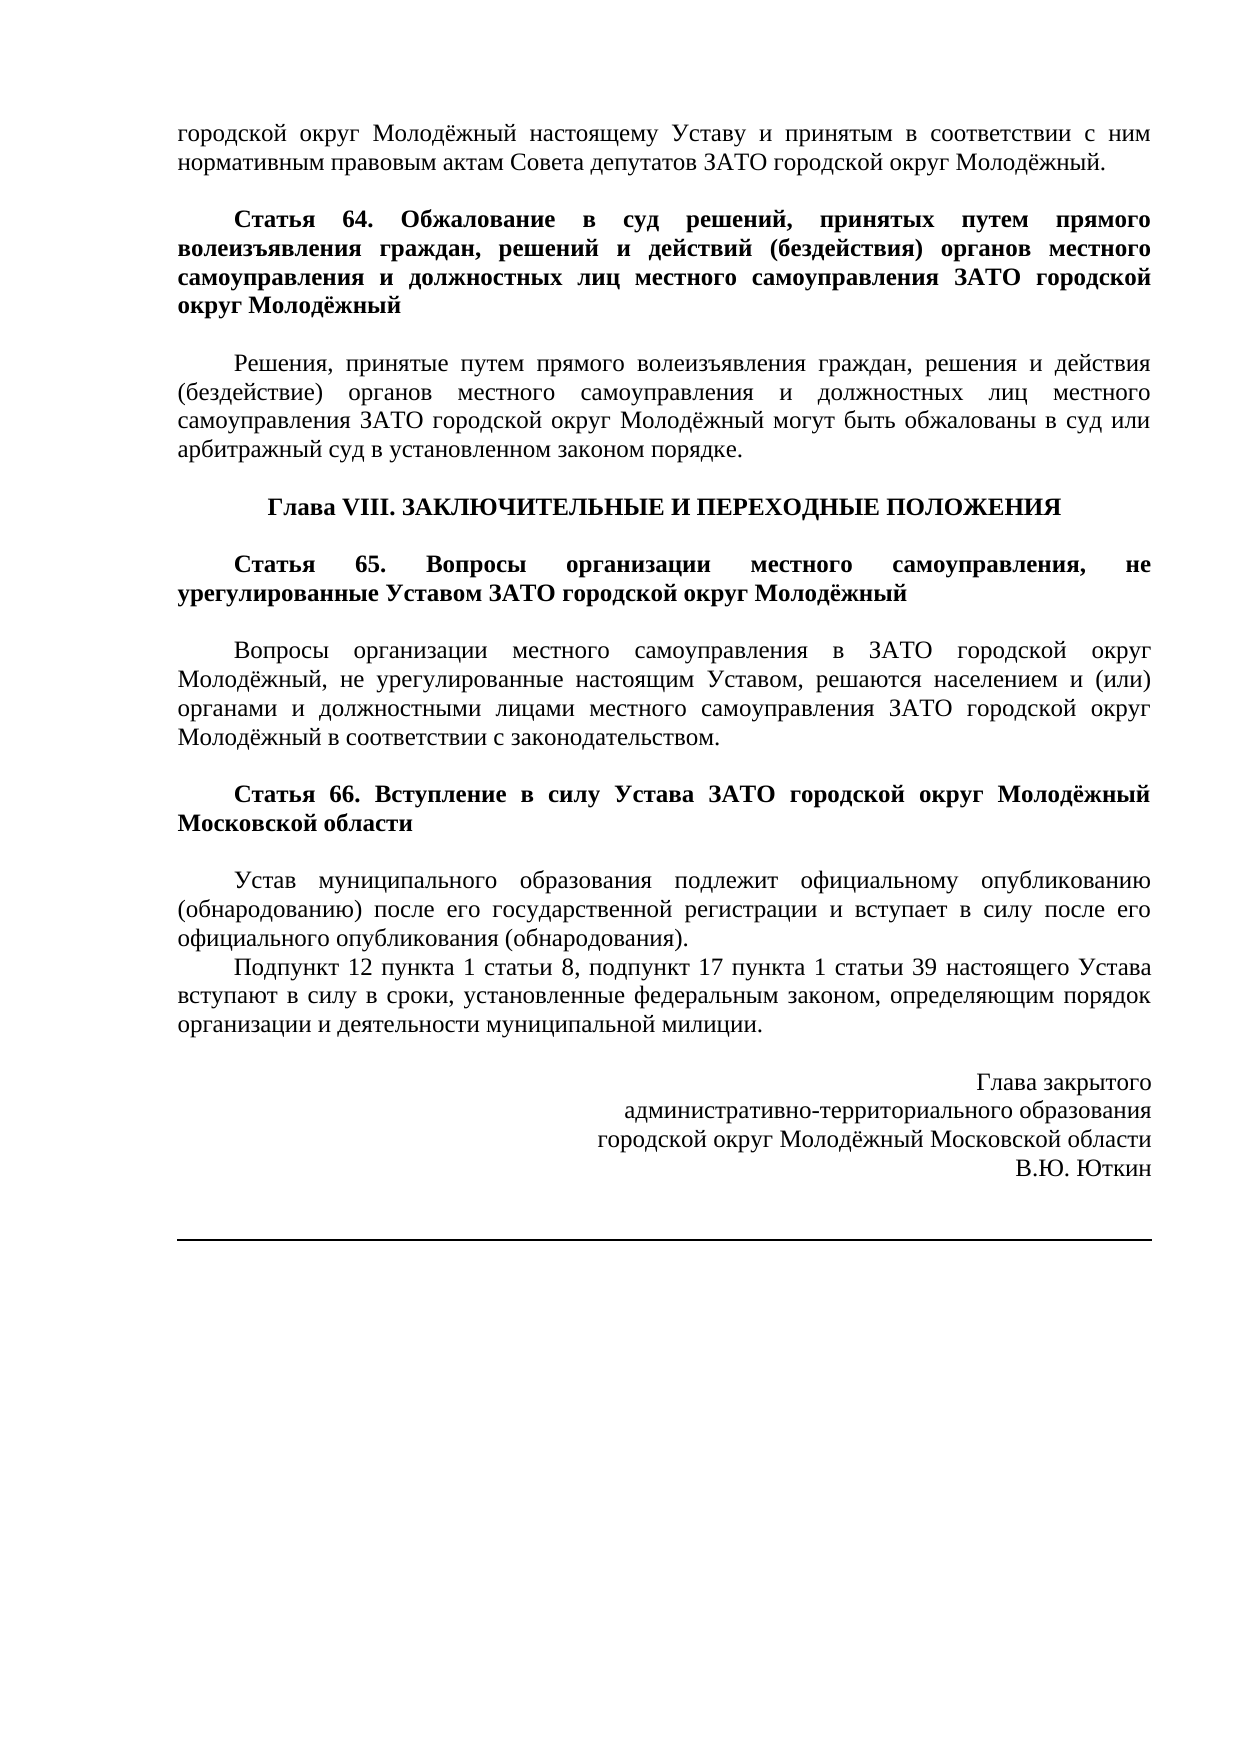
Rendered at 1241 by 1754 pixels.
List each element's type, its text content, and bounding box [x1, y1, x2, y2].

text Вопросы организации местного самоуправления в ЗАТО городской округ Молодёжный, не урегулированные настоящим Уставом, решаются населением и (или) органами и должностными лицами местного самоуправления ЗАТО городской округ Молодёжный в соответствии с законодательством. [177, 636, 1152, 751]
text Решения, принятые путем прямого волеизъявления граждан, решения и действия (бездействие) органов местного самоуправления и должностных лиц местного самоуправления ЗАТО городской округ Молодёжный могут быть обжалованы в суд или арбитражный суд в установленном законом порядке. [177, 348, 1152, 463]
title Глава VIII. ЗАКЛЮЧИТЕЛЬНЫЕ И ПЕРЕХОДНЫЕ ПОЛОЖЕНИЯ [177, 492, 1152, 521]
text административно-территориального образования [177, 1096, 1152, 1124]
text В.Ю. Юткин [177, 1153, 1152, 1182]
text Устав муниципального образования подлежит официальному опубликованию (обнародованию) после его государственной регистрации и вступает в силу после его официального опубликования (обнародования). [177, 866, 1152, 952]
text Подпункт 12 пункта 1 статьи 8, подпункт 17 пункта 1 статьи 39 настоящего Устава вступают в силу в сроки, установленные федеральным законом, определяющим порядок организации и деятельности муниципальной милиции. [177, 952, 1152, 1038]
text городской округ Молодёжный Московской области [177, 1124, 1152, 1153]
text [177, 118, 1152, 176]
title Статья 64. Обжалование в суд решений, принятых путем прямого волеизъявления граждан, решений и действий (бездействия) органов местного самоуправления и должностных лиц местного самоуправления ЗАТО городской округ Молодёжный [177, 204, 1152, 319]
title Статья 66. Вступление в силу Устава ЗАТО городской округ Молодёжный Московской области [177, 779, 1152, 837]
title Статья 65. Вопросы организации местного самоуправления, не урегулированные Уставом ЗАТО городской округ Молодёжный [177, 549, 1152, 607]
text Глава закрытого [177, 1067, 1152, 1096]
